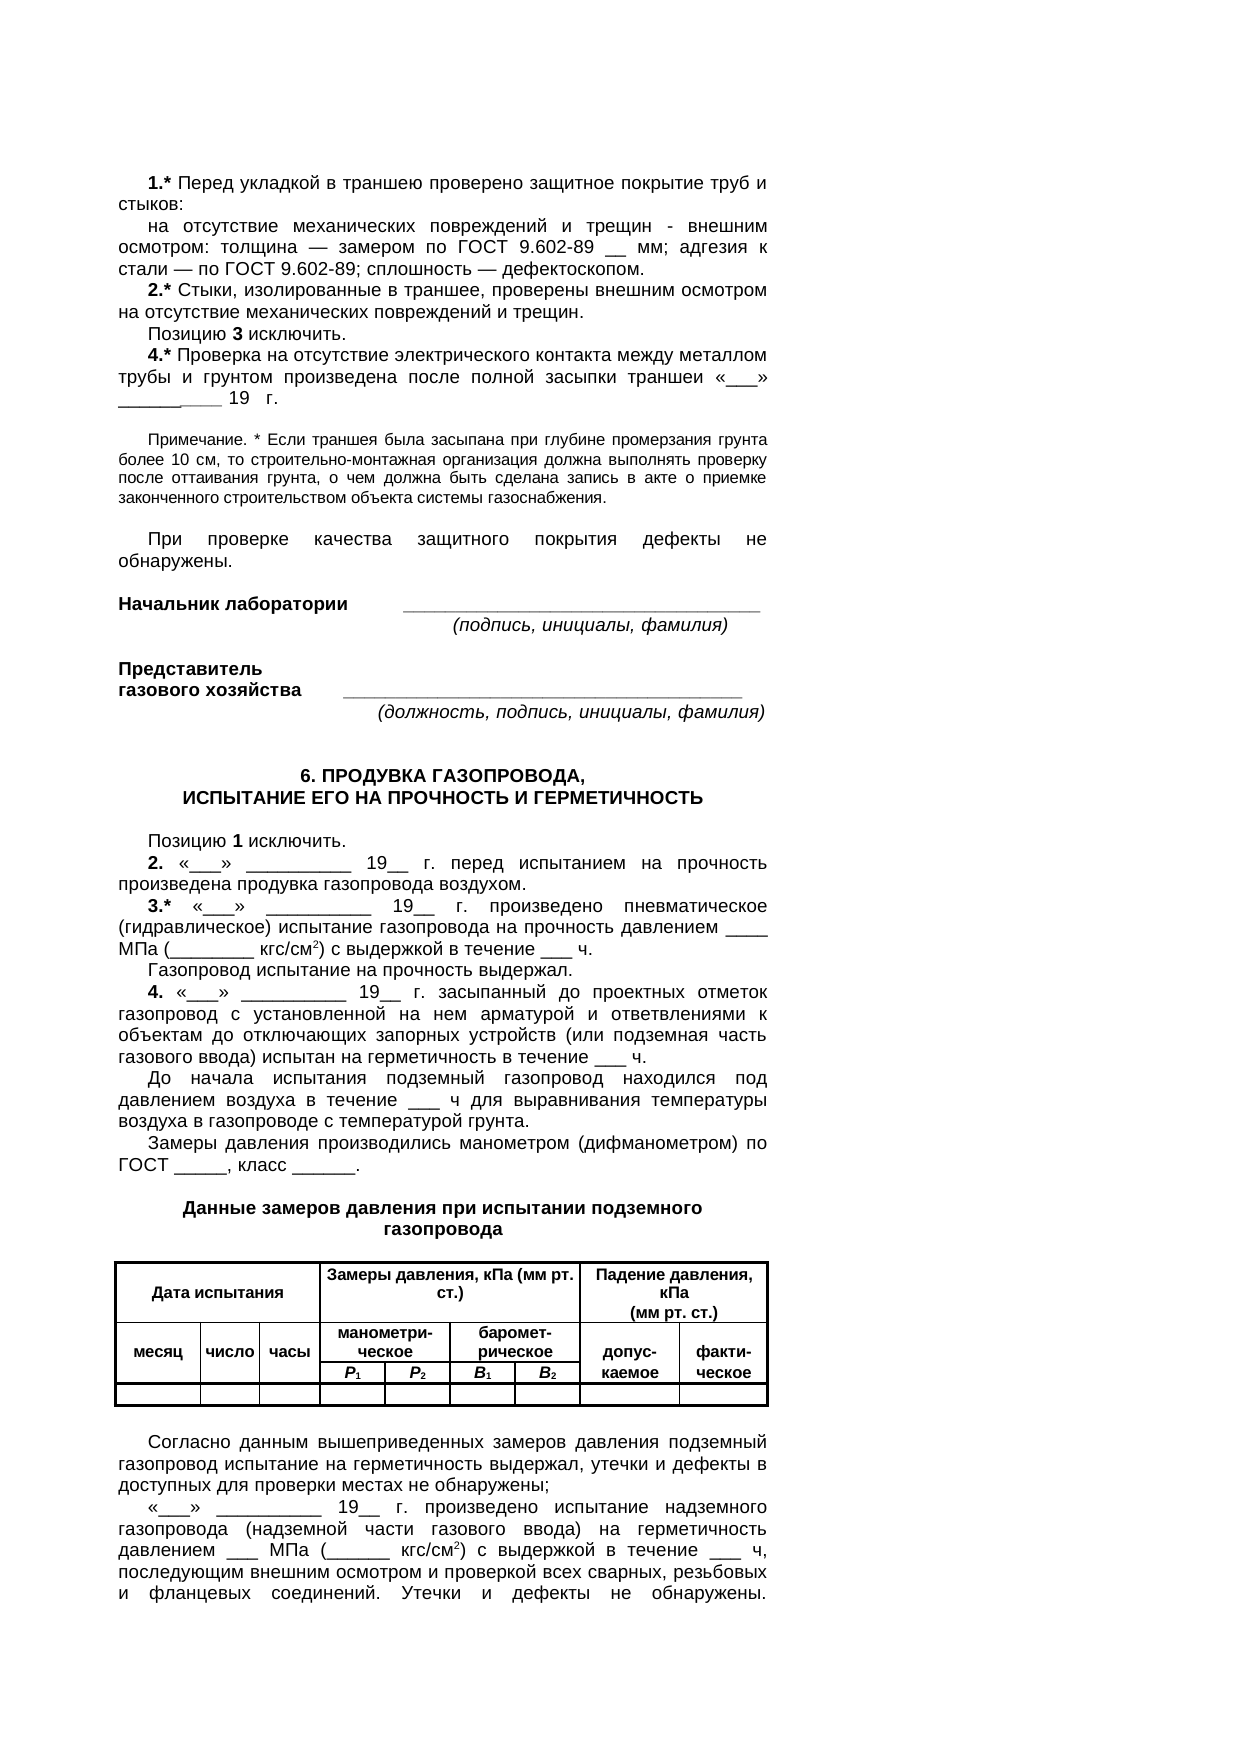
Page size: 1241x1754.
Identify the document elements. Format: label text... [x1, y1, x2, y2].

table_cell часы [260, 1323, 319, 1361]
text Согласно данным вышеприведенных замеров давления подземный газопровод испытание на герметичность выдержал, утечки и дефекты в доступных для проверки местах не обнаружены; [118, 1431, 768, 1496]
table_header Падение давления, кПа (мм рт. ст.) [581, 1264, 766, 1322]
table_cell [201, 1385, 259, 1404]
text Данные замеров давления при испытании подземного [118, 1197, 768, 1218]
table_cell месяц [117, 1323, 200, 1361]
table_cell В1 [451, 1363, 514, 1382]
text 4. «___» __________ 19__ г. засыпанный до проектных отметок газопровод с установленной на нем арматурой и ответвлениями к объектам до отключающих запорных устройств (или подземная часть газового ввода) испытан на герметичность в течение ___ ч. [118, 981, 768, 1067]
table_cell Р2 [386, 1363, 449, 1382]
text (подпись, инициалы, фамилия) [268, 614, 768, 636]
table_cell [260, 1385, 319, 1404]
table_cell ческое [680, 1361, 766, 1382]
text на отсутствие механических повреждений и трещин - внешним осмотром: толщина замером по ГОСТ 9.602-89 __ мм; адгезия к стали по ГОСТ 9.602-89; сплошность дефектоскопом. [118, 215, 768, 279]
table_header Замеры давления, кПа (мм рт. ст.) [321, 1264, 579, 1322]
table_cell [117, 1361, 200, 1382]
table_cell [117, 1385, 200, 1404]
table_cell [386, 1385, 449, 1404]
text Представитель [118, 657, 768, 679]
table_cell [680, 1385, 766, 1404]
text Позицию 1 исключить. [118, 830, 768, 852]
table_cell [451, 1385, 514, 1404]
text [118, 1496, 768, 1604]
table_cell баромет-рическое [451, 1323, 579, 1361]
table_cell [260, 1361, 319, 1382]
text При проверке качества защитного покрытия дефекты не обнаружены. [118, 528, 768, 571]
text Газопровод испытание на прочность выдержал. [118, 959, 768, 981]
text газопровода [118, 1218, 768, 1240]
table_cell [201, 1361, 259, 1382]
text 3.* «___» __________ 19__ г. произведено пневматическое (гидравлическое) испытание газопровода на прочность давлением ____ МПа (________ кгс/см2) с выдержкой в течение ___ ч. [118, 895, 768, 959]
text Замеры давления производились манометром (дифманометром) по ГОСТ _____, класс ______. [118, 1132, 768, 1175]
text До начала испытания подземный газопровод находился под давлением воздуха в течение ___ ч для выравнивания температуры воздуха в газопроводе с температурой грунта. [118, 1067, 768, 1132]
table_cell манометри-ческое [321, 1323, 449, 1361]
table_cell каемое [581, 1361, 679, 1382]
table_cell [321, 1385, 384, 1404]
text 1.* Перед укладкой в траншею проверено защитное покрытие труб и стыков: [118, 172, 768, 215]
table_cell Р1 [321, 1363, 384, 1382]
text 2.* Стыки, изолированные в траншее, проверены внешним осмотром на отсутствие механических повреждений и трещин. [118, 279, 768, 322]
table_cell [581, 1385, 679, 1404]
text 2. «___» __________ 19__ г. перед испытанием на прочность произведена продувка газопровода воздухом. [118, 852, 768, 895]
table_cell допус- [581, 1323, 679, 1361]
text Примечание. * Если траншея была засыпана при глубине промерзания грунта более 10 см, то строительно-монтажная организация должна выполнять проверку после оттаивания грунта, о чем должна быть сделана запись в акте о приемке законченного строительством объекта системы газоснабжения. [118, 430, 768, 507]
text 6. ПРОДУВКА ГАЗОПРОВОДА, [118, 765, 768, 787]
table_header Дата испытания [117, 1264, 319, 1322]
text Позицию 3 исключить. [118, 322, 768, 344]
table_cell [516, 1385, 579, 1404]
table_cell число [201, 1323, 259, 1361]
text (должность, подпись, инициалы, фамилия) [193, 701, 768, 722]
text ИСПЫТАНИЕ ЕГО НА ПРОЧНОСТЬ И ГЕРМЕТИЧНОСТЬ [118, 787, 768, 808]
text 4.* Проверка на отсутствие электрического контакта между металлом трубы и грунтом произведена после полной засыпки траншеи «___» __________ 19 г. [118, 344, 768, 409]
table_cell факти- [680, 1323, 766, 1361]
text газового хозяйства ______________________________________ [118, 679, 768, 701]
text Начальник лаборатории __________________________________ [118, 593, 768, 614]
table_cell В2 [516, 1363, 579, 1382]
